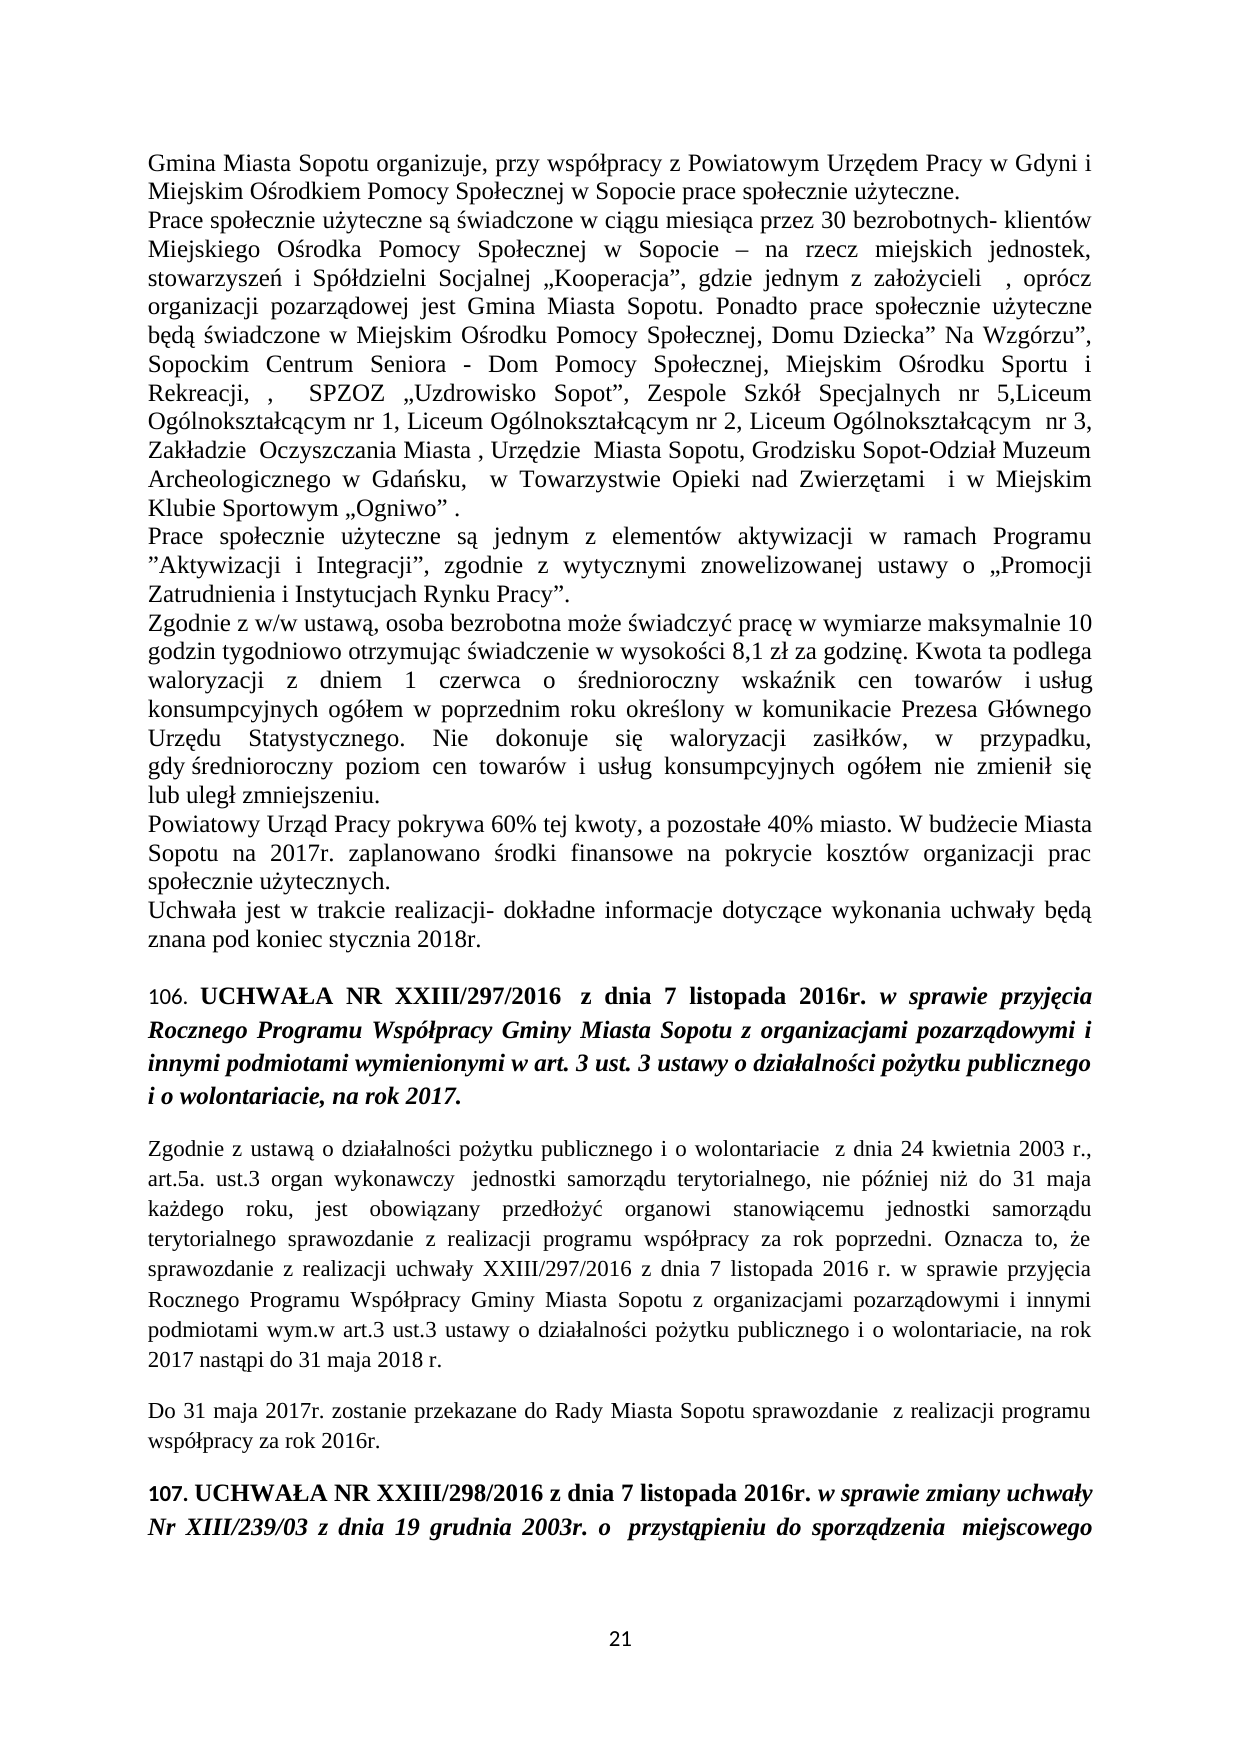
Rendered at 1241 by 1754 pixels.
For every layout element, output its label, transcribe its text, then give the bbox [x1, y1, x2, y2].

text Powiatowy Urząd Pracy pokrywa 60% tej kwoty, a pozostałe 40% miasto. W budżecie Miasta Sopotu na 2017r. zaplanowano środki finansowe na pokrycie kosztów organizacji prac społecznie użytecznych. [148, 809, 1093, 895]
text Uchwała jest w trakcie realizacji- dokładne informacje dotyczące wykonania uchwały będą znana pod koniec stycznia 2018r. [148, 895, 1093, 953]
text Prace społecznie użyteczne są jednym z elementów aktywizacji w ramach Programu ”Aktywizacji i Integracji”, zgodnie z wytycznymi znowelizowanej ustawy o „Promocji Zatrudnienia i Instytucjach Rynku Pracy”. [148, 521, 1093, 608]
text Prace społecznie użyteczne są świadczone w ciągu miesiąca przez 30 bezrobotnych- klientów Miejskiego Ośrodka Pomocy Społecznej w Sopocie – na rzecz miejskich jednostek, stowarzyszeń i Spółdzielni Socjalnej „Kooperacja”, gdzie jednym z założycieli , oprócz organizacji pozarządowej jest Gmina Miasta Sopotu. Ponadto prace społecznie użyteczne będą świadczone w Miejskim Ośrodku Pomocy Społecznej, Domu Dziecka” Na Wzgórzu”, Sopockim Centrum Seniora - Dom Pomocy Społecznej, Miejskim Ośrodku Sportu i Rekreacji, , SPZOZ „Uzdrowisko Sopot”, Zespole Szkół Specjalnych nr 5,Liceum Ogólnokształcącym nr 1, Liceum Ogólnokształcącym nr 2, Liceum Ogólnokształcącym nr 3, Zakładzie Oczyszczania Miasta , Urzędzie Miasta Sopotu, Grodzisku Sopot-Odział Muzeum Archeologicznego w Gdańsku, w Towarzystwie Opieki nad Zwierzętami i w Miejskim Klubie Sportowym „Ogniwo” . [148, 205, 1093, 521]
text 106. UCHWAŁA NR XXIII/297/2016 z dnia 7 listopada 2016r. w sprawie przyjęcia Rocznego Programu Współpracy Gminy Miasta Sopotu z organizacjami pozarządowymi i innymi podmiotami wymienionymi w art. 3 ust. 3 ustawy o działalności pożytku publicznego i o wolontariacie, na rok 2017. [148, 981, 1093, 1109]
text Gmina Miasta Sopotu organizuje, przy współpracy z Powiatowym Urzędem Pracy w Gdyni i Miejskim Ośrodkiem Pomocy Społecznej w Sopocie prace społecznie użyteczne. [148, 148, 1093, 205]
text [148, 1478, 1093, 1540]
text Zgodnie z ustawą o działalności pożytku publicznego i o wolontariacie z dnia 24 kwietnia 2003 r., art.5a. ust.3 organ wykonawczy jednostki samorządu terytorialnego, nie później niż do 31 maja każdego roku, jest obowiązany przedłożyć organowi stanowiącemu jednostki samorządu terytorialnego sprawozdanie z realizacji programu współpracy za rok poprzedni. Oznacza to, że sprawozdanie z realizacji uchwały XXIII/297/2016 z dnia 7 listopada 2016 r. w sprawie przyjęcia Rocznego Programu Współpracy Gminy Miasta Sopotu z organizacjami pozarządowymi i innymi podmiotami wym.w art.3 ust.3 ustawy o działalności pożytku publicznego i o wolontariacie, na rok 2017 nastąpi do 31 maja 2018 r. [148, 1134, 1093, 1372]
text Do 31 maja 2017r. zostanie przekazane do Rady Miasta Sopotu sprawozdanie z realizacji programu współpracy za rok 2016r. [148, 1397, 1093, 1454]
text Zgodnie z w/w ustawą, osoba bezrobotna może świadczyć pracę w wymiarze maksymalnie 10 godzin tygodniowo otrzymując świadczenie w wysokości 8,1 zł za godzinę. Kwota ta podlega waloryzacji z dniem 1 czerwca o średnioroczny wskaźnik cen towarów i usług konsumpcyjnych ogółem w poprzednim roku określony w komunikacie Prezesa Głównego Urzędu Statystycznego. Nie dokonuje się waloryzacji zasiłków, w przypadku, gdy średnioroczny poziom cen towarów i usług konsumpcyjnych ogółem nie zmienił się lub uległ zmniejszeniu. [148, 608, 1093, 809]
